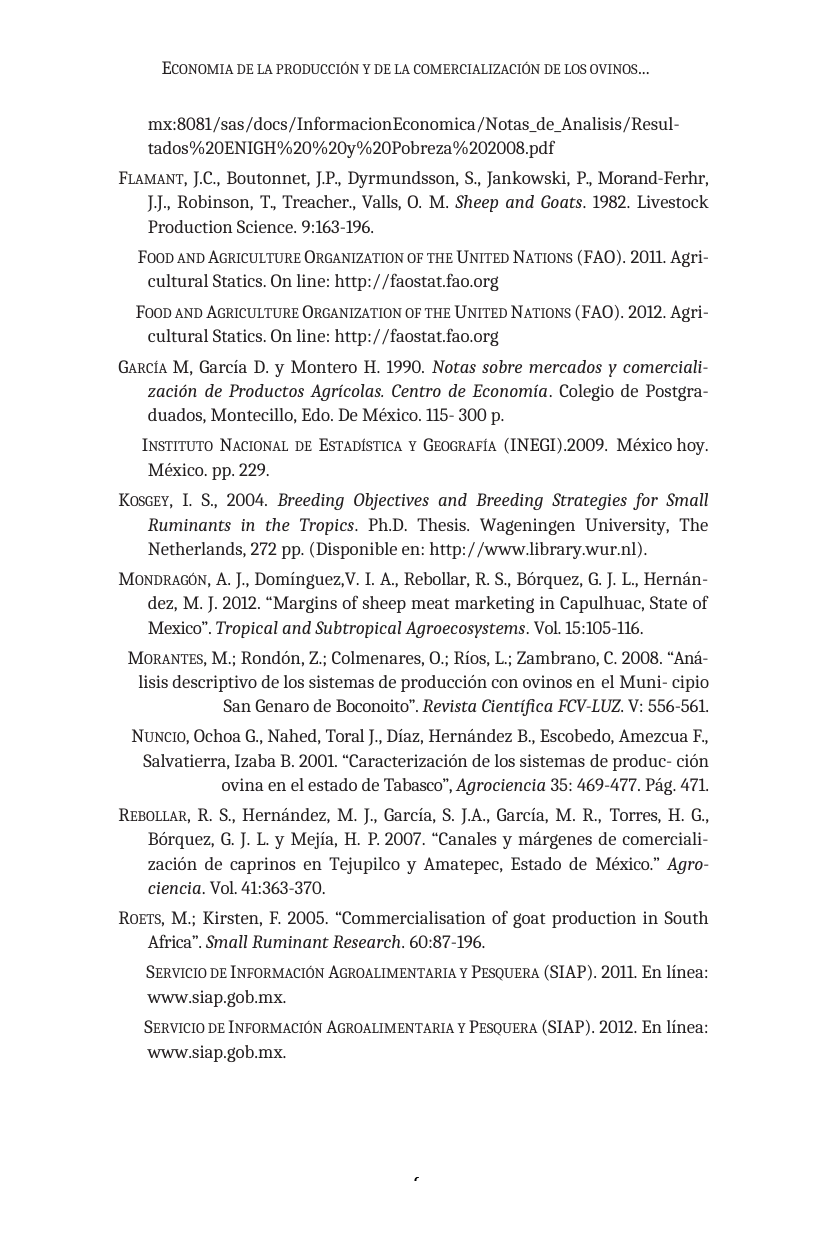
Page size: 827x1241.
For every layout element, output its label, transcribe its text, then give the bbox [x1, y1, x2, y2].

text ECONOMIA DE LA PRODUCCIÓN Y DE LA COMERCIALIZACIÓN DE LOS OVINOS... [161, 57, 711, 79]
text cultural Statics. On line: http://faostat.fao.org [148, 271, 711, 292]
text MONDRAGÓN, A. J., Domínguez,V. I. A., Rebollar, R. S., Bórquez, G. J. L., Hernán- dez, M. J. 2012. “Margins of sheep meat marketing in Capulhuac, State of Mexico”. Tropical and Subtropical Agroecosystems. Vol. 15:105-116. [118, 569, 709, 639]
text FOOD AND AGRICULTURE ORGANIZATION OF THE UNITED NATIONS (FAO). 2012. Agri- [106, 301, 709, 323]
text mx:8081/sas/docs/InformacionEconomica/Notas_de_Analisis/Resul- tados%20ENIGH%20%20y%20Pobreza%202008.pdf [148, 113, 711, 159]
text www.siap.gob.mx. [148, 1041, 711, 1063]
text MORANTES, M.; Rondón, Z.; Colmenares, O.; Ríos, L.; Zambrano, C. 2008. “Aná- lisis descriptivo de los sistemas de producción con ovinos en el Muni- cipio San Genaro de Boconoito”. Revista Científica FCV-LUZ. V: 556-561. [118, 647, 709, 717]
text www.siap.gob.mx. [148, 986, 711, 1008]
text REBOLLAR, R. S., Hernández, M. J., García, S. J.A., García, M. R., Torres, H. G., Bórquez, G. J. L. y Mejía, H. P. 2007. “Canales y márgenes de comerciali- zación de caprinos en Tejupilco y Amatepec, Estado de México.” Agro- ciencia. Vol. 41:363-370. [118, 804, 709, 899]
text México. pp. 229. [148, 459, 711, 481]
text ROETS, M.; Kirsten, F. 2005. “Commercialisation of goat production in South Africa”. Small Ruminant Research. 60:87-196. [118, 907, 709, 953]
text SERVICIO DE INFORMACIÓN AGROALIMENTARIA Y PESQUERA (SIAP). 2012. En línea: [106, 1017, 709, 1038]
text GARCÍA M, García D. y Montero H. 1990. Notas sobre mercados y comerciali- zación de Productos Agrícolas. Centro de Economía. Colegio de Postgra- duados, Montecillo, Edo. De México. 115- 300 p. [118, 356, 709, 426]
text SERVICIO DE INFORMACIÓN AGROALIMENTARIA Y PESQUERA (SIAP). 2011. En línea: [106, 962, 709, 983]
text NUNCIO, Ochoa G., Nahed, Toral J., Díaz, Hernández B., Escobedo, Amezcua F., Salvatierra, Izaba B. 2001. “Caracterización de los sistemas de produc- ción ovina en el estado de Tabasco”, Agrociencia 35: 469-477. Pág. 471. [118, 726, 709, 796]
text cultural Statics. On line: http://faostat.fao.org [148, 326, 711, 347]
text KOSGEY, I. S., 2004. Breeding Objectives and Breeding Strategies for Small Ruminants in the Tropics. Ph.D. Thesis. Wageningen University, The Netherlands, 272 pp. (Disponible en: http://www.library.wur.nl). [118, 490, 709, 560]
text FLAMANT, J.C., Boutonnet, J.P., Dyrmundsson, S., Jankowski, P., Morand-Ferhr, J.J., Robinson, T., Treacher., Valls, O. M. Sheep and Goats. 1982. Livestock Production Science. 9:163-196. [118, 168, 709, 238]
text FOOD AND AGRICULTURE ORGANIZATION OF THE UNITED NATIONS (FAO). 2011. Agri- [106, 246, 709, 268]
text INSTITUTO NACIONAL DE ESTADÍSTICA Y GEOGRAFÍA (INEGI).2009. México hoy. [106, 435, 709, 457]
